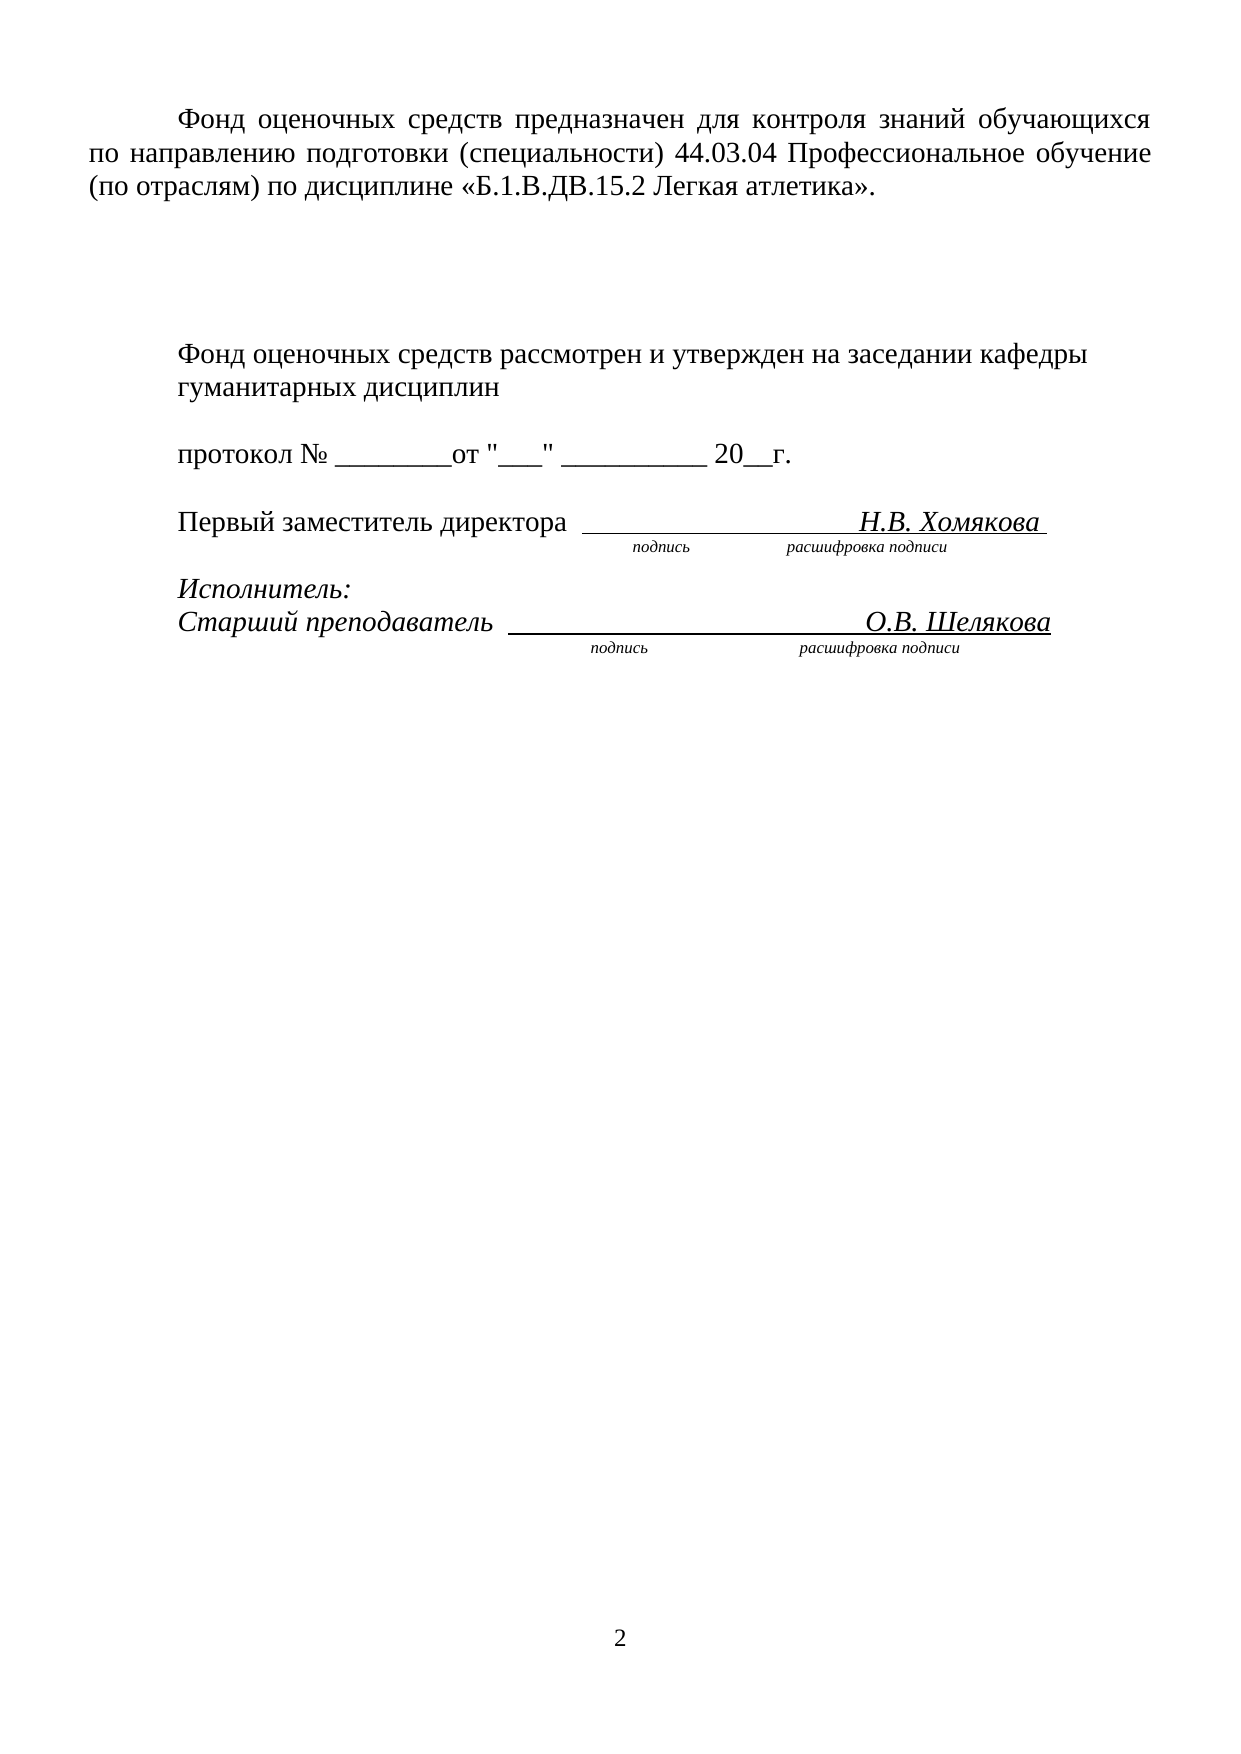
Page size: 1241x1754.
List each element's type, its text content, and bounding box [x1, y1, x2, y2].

text гуманитарных дисциплин [89, 369, 1152, 403]
text подпись расшифровка подписи [89, 537, 1152, 571]
text Фонд оценочных средств рассмотрен и утвержден на заседании кафедры [89, 336, 1152, 369]
text подпись расшифровка подписи [89, 638, 1152, 671]
text Исполнитель: [89, 571, 1152, 604]
text Фонд оценочных средств предназначен для контроля знаний обучающихся по направлению подготовки (специальности) 44.03.04 Профессиональное обучение (по отраслям) по дисциплине «Б.1.В.ДВ.15.2 Легкая атлетика». [89, 101, 1152, 202]
text Первый заместитель директора Н.В. Хомякова [89, 504, 1152, 537]
text Старший преподаватель О.В. Шелякова [89, 604, 1152, 638]
text протокол № ________от "___" __________ 20__г. [89, 437, 1152, 470]
